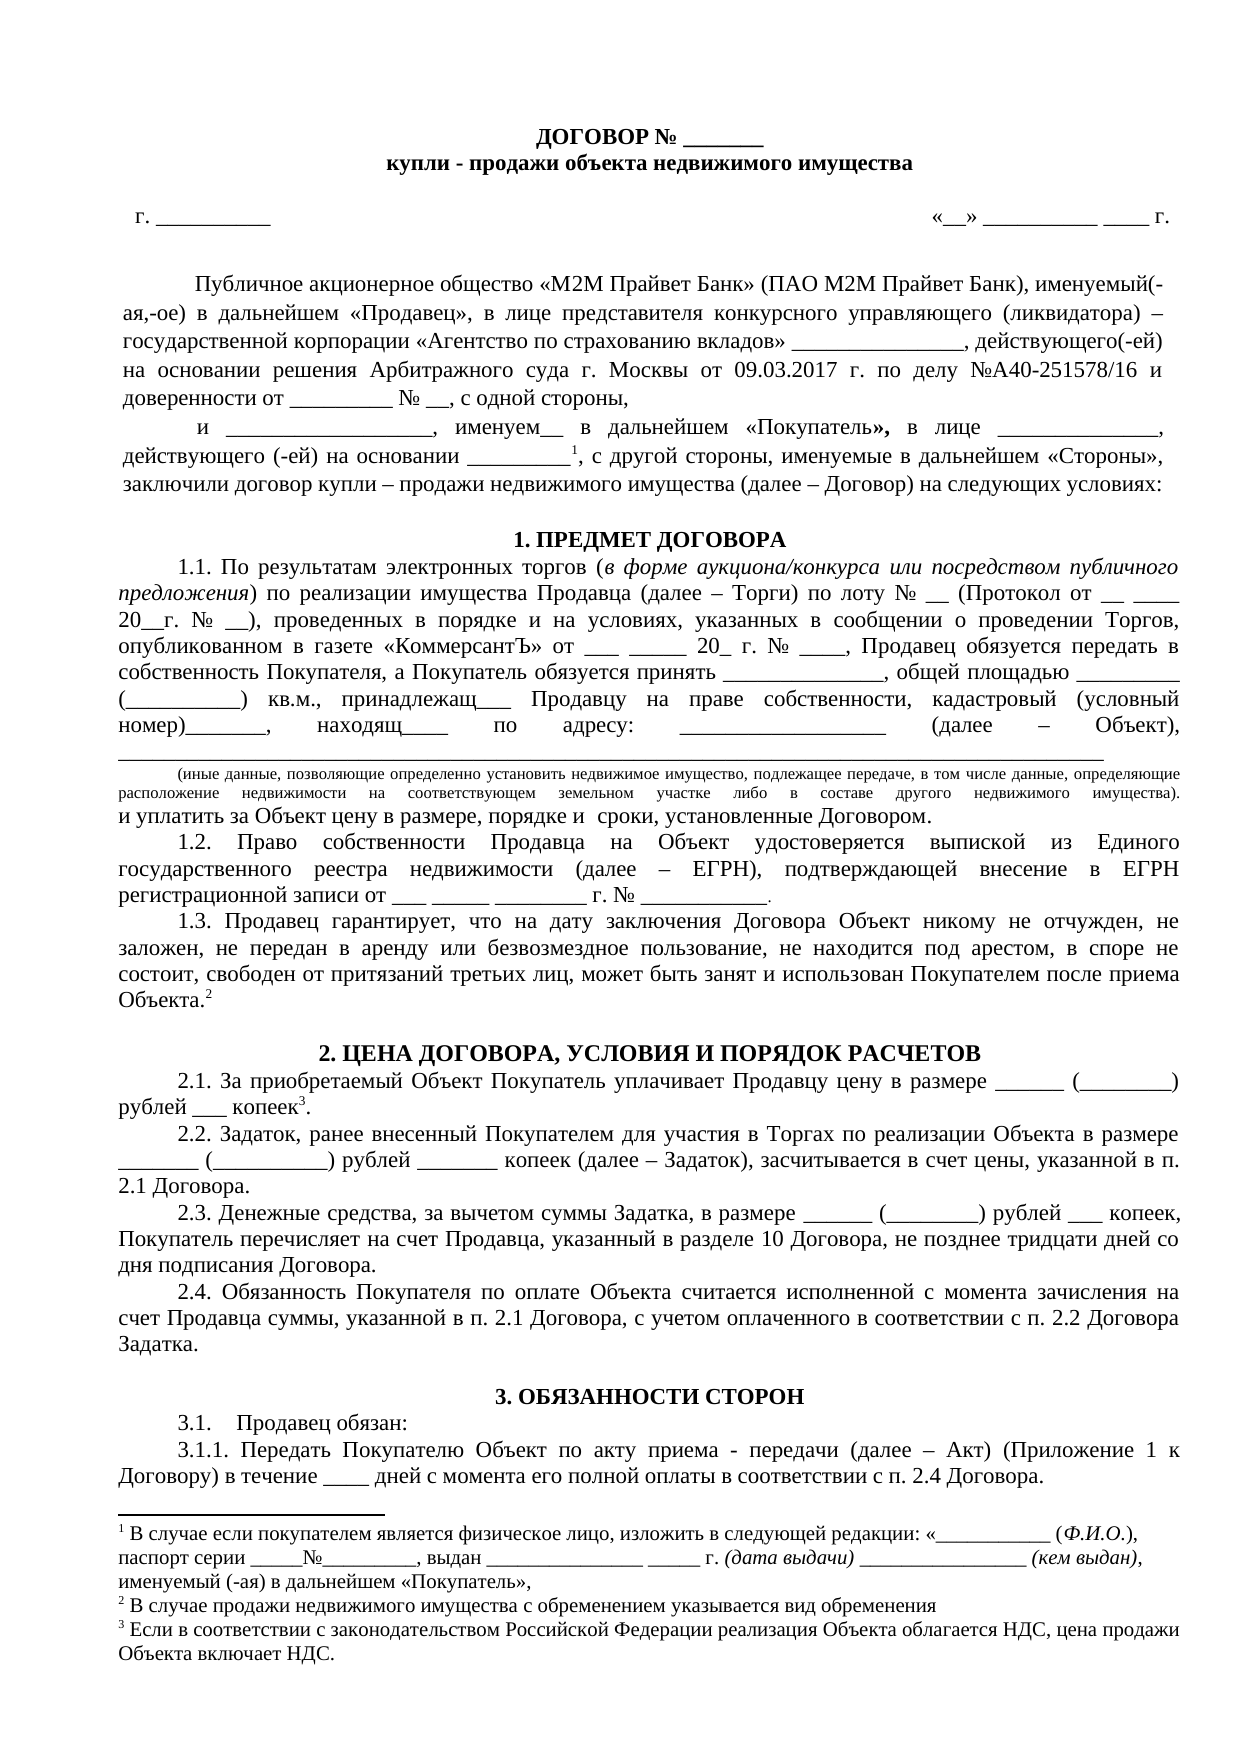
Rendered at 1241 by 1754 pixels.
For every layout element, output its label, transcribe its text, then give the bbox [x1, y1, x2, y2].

text 1. ПРЕДМЕТ ДОГОВОРА [118, 527, 1181, 553]
text 1.3. Продавец гарантирует, что на дату заключения Договора Объект никому не отчужден, не заложен, не передан в аренду или безвозмездное пользование, не находится под арестом, в споре не состоит, свободен от притязаний третьих лиц, может быть занят и использован Покупателем после приема Объекта. [118, 907, 1181, 1013]
text (иные данные, позволяющие определенно установить недвижимое имущество, подлежащее передаче, в том числе данные, определяющие расположение недвижимости на соответствующем земельном участке либо в составе другого недвижимого имущества). и уплатить за Объект цену в размере, порядке и сроки, установленные Договором. [118, 764, 1181, 828]
text и __________________, именуем__ в дальнейшем «Покупатель», в лице ______________, действующего (-ей) на основании _________, с другой стороны, именуемые в дальнейшем «Стороны», заключили договор купли – продажи недвижимого имущества (далее – Договор) на следующих условиях: [123, 412, 1164, 497]
title купли - продажи объекта недвижимого имущества [118, 149, 1181, 176]
text 3.1.1. Передать Покупателю Объект по акту приема - передачи (далее – Акт) (Приложение 1 к Договору) в течение ____ дней с момента его полной оплаты в соответствии с п. 2.4 Договора. [118, 1436, 1181, 1488]
text 2. ЦЕНА ДОГОВОРА, УСЛОВИЯ И ПОРЯДОК РАСЧЕТОВ [118, 1039, 1181, 1067]
text 1.1. По результатам электронных торгов (в форме аукциона/конкурса или посредством публичного предложения) по реализации имущества Продавца (далее – Торги) по лоту № __ (Протокол от __ ____ 20__г. № __), проведенных в порядке и на условиях, указанных в сообщении о проведении Торгов, опубликованном в газете «КоммерсантЪ» от ___ _____ 20_ г. № ____, Продавец обязуется передать в собственность Покупателя, а Покупатель обязуется принять ______________, общей площадью _________ (__________) кв.м., принадлежащ___ Продавцу на праве собственности, кадастровый (условный номер)_______, находящ____ по адресу: __________________ (далее – Объект), ______________________________________________________________________________________ [118, 553, 1181, 764]
text Публичное акционерное общество «М2М Прайвет Банк» (ПАО М2М Прайвет Банк), именуемый(-ая,-ое) в дальнейшем «Продавец», в лице представителя конкурсного управляющего (ликвидатора) – государственной корпорации «Агентство по страхованию вкладов» _______________, действующего(-ей) на основании решения Арбитражного суда г. Москвы от 09.03.2017 г. по делу №А40-251578/16 и доверенности от _________ № __, с одной стороны, [123, 269, 1164, 411]
title ДОГОВОР № _______ [118, 123, 1181, 149]
text 3.1. Продавец обязан: [118, 1409, 1181, 1436]
text 2.3. Денежные средства, за вычетом суммы Задатка, в размере ______ (________) рублей ___ копеек, Покупатель перечисляет на счет Продавца, указанный в разделе 10 Договора, не позднее тридцати дней со дня подписания Договора. [118, 1199, 1181, 1278]
text 2.2. Задаток, ранее внесенный Покупателем для участия в Торгах по реализации Объекта в размере _______ (__________) рублей _______ копеек (далее – Задаток), засчитывается в счет цены, указанной в п. 2.1 Договора. [118, 1119, 1181, 1199]
text 1.2. Право собственности Продавца на Объект удостоверяется выпиской из Единого государственного реестра недвижимости (далее – ЕГРН), подтверждающей внесение в ЕГРН регистрационной записи от ___ _____ ________ г. № ___________. [118, 828, 1181, 907]
text 2.1. За приобретаемый Объект Покупатель уплачивает Продавцу цену в размере ______ (________) рублей ___ копеек. [118, 1067, 1181, 1119]
table_header г. __________ [118, 202, 605, 241]
table_header «__» __________ ____ г. [605, 202, 1181, 241]
text 2.4. Обязанность Покупателя по оплате Объекта считается исполненной с момента зачисления на счет Продавца суммы, указанной в п. 2.1 Договора, с учетом оплаченного в соответствии с п. 2.2 Договора Задатка. [118, 1278, 1181, 1357]
text 3. ОБЯЗАННОСТИ СТОРОН [118, 1383, 1181, 1409]
